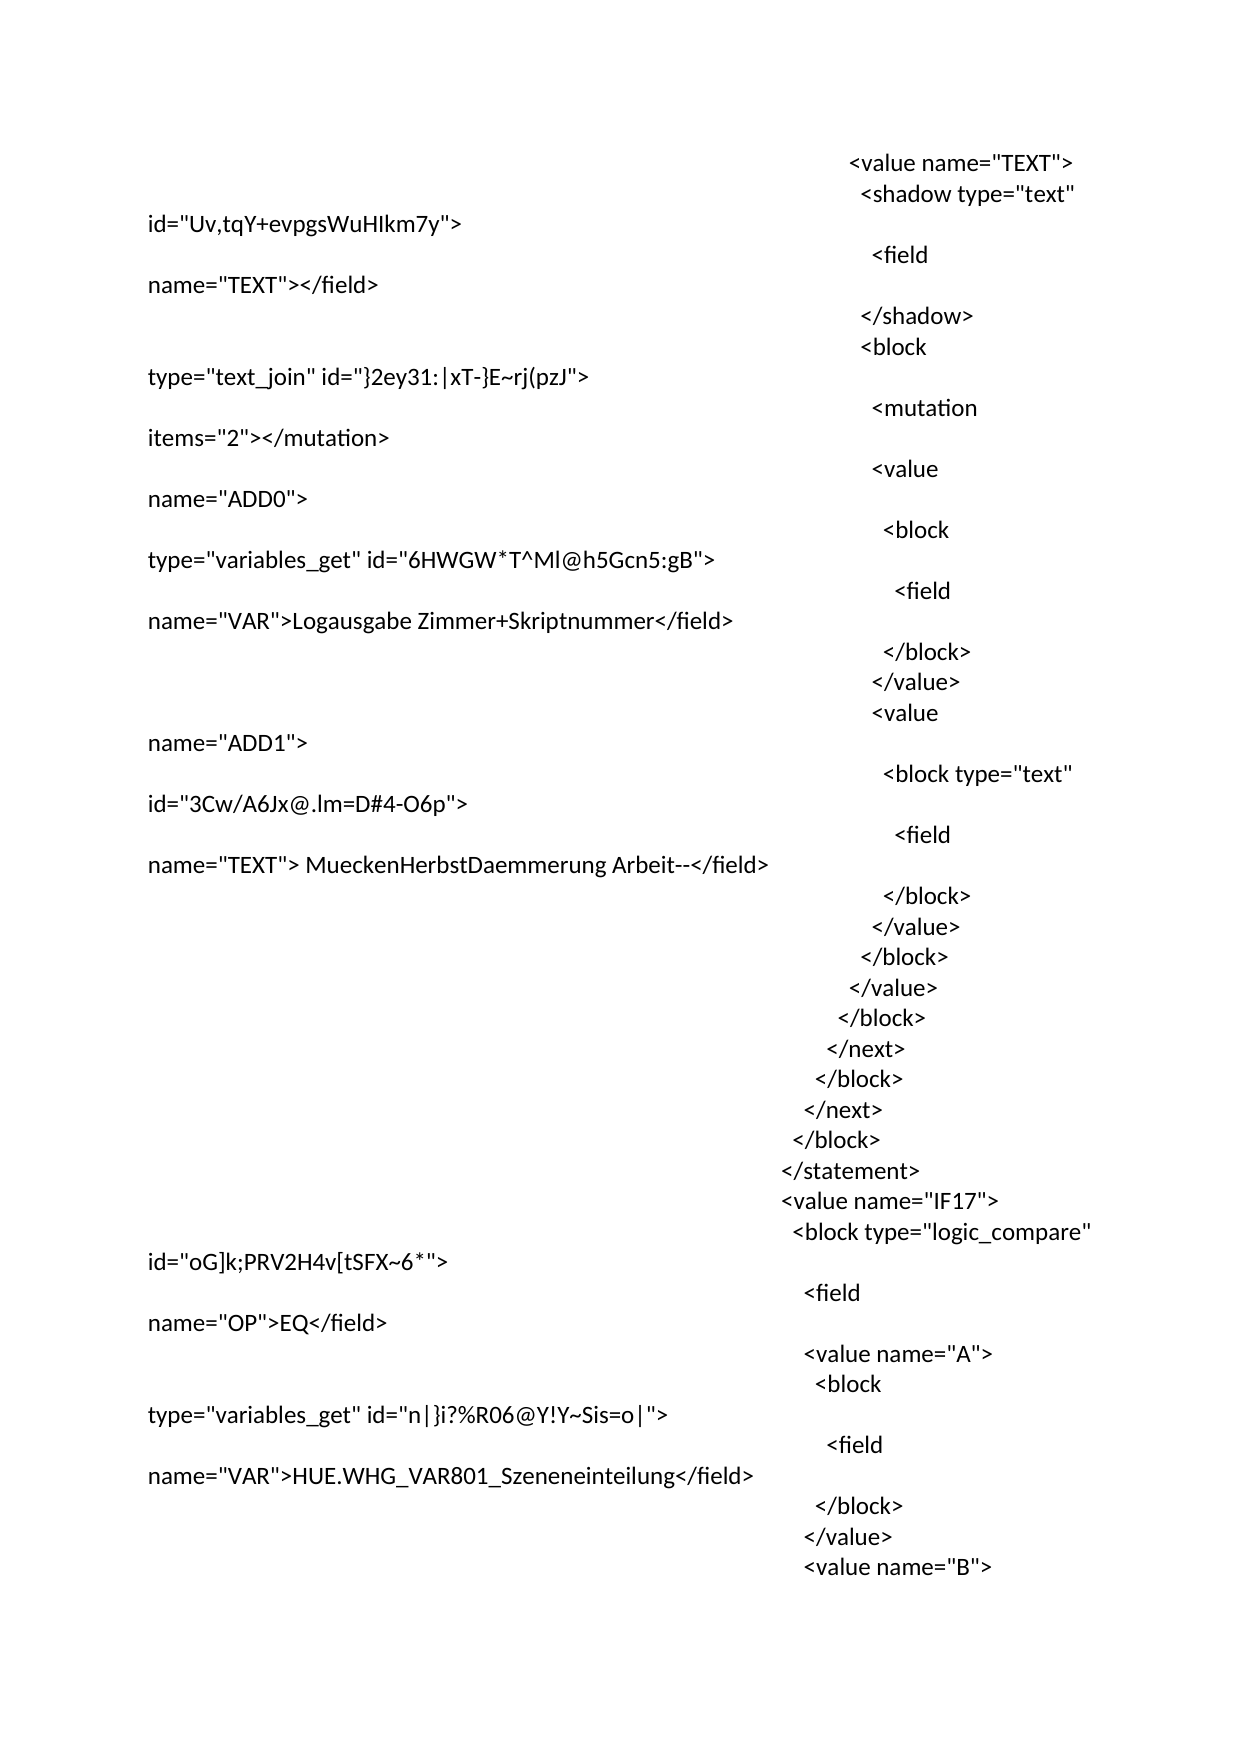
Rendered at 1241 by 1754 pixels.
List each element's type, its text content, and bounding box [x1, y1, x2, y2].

text <value name="B"> [148, 1552, 1093, 1582]
text <value name="TEXT"> [148, 148, 1093, 178]
text </block> [148, 1002, 1093, 1033]
text </block> [148, 1491, 1093, 1521]
text <field name="VAR">HUE.WHG_VAR801_Szeneneinteilung</field> [148, 1429, 1093, 1491]
text </block> [148, 880, 1093, 911]
text </next> [148, 1033, 1093, 1063]
text </block> [148, 636, 1093, 666]
text <field name="TEXT"></field> [148, 239, 1093, 300]
text <block type="logic_compare" id="oG]k;PRV2H4v[tSFX~6*"> [148, 1216, 1093, 1277]
text </value> [148, 1521, 1093, 1552]
text <field name="VAR">Logausgabe Zimmer+Skriptnummer</field> [148, 575, 1093, 636]
text <block type="text_join" id="}2ey31:|xT-}E~rj(pzJ"> [148, 331, 1093, 392]
text </block> [148, 1124, 1093, 1155]
text <mutation items="2"></mutation> [148, 392, 1093, 453]
text </shadow> [148, 300, 1093, 331]
text <value name="ADD0"> [148, 453, 1093, 514]
text <value name="IF17"> [148, 1185, 1093, 1216]
text </block> [148, 1063, 1093, 1094]
text </block> [148, 941, 1093, 972]
text <block type="variables_get" id="6HWGW*T^Ml@h5Gcn5:gB"> [148, 514, 1093, 575]
text <value name="A"> [148, 1338, 1093, 1368]
text <block type="variables_get" id="n|}i?%R06@Y!Y~Sis=o|"> [148, 1368, 1093, 1429]
text <block type="text" id="3Cw/A6Jx@.lm=D#4-O6p"> [148, 758, 1093, 819]
text <value name="ADD1"> [148, 697, 1093, 758]
text </value> [148, 972, 1093, 1002]
text <field name="OP">EQ</field> [148, 1277, 1093, 1338]
text </statement> [148, 1155, 1093, 1185]
text <shadow type="text" id="Uv,tqY+evpgsWuHIkm7y"> [148, 178, 1093, 239]
text </value> [148, 911, 1093, 941]
text </next> [148, 1094, 1093, 1124]
text <field name="TEXT"> MueckenHerbstDaemmerung Arbeit--</field> [148, 819, 1093, 880]
text </value> [148, 666, 1093, 697]
